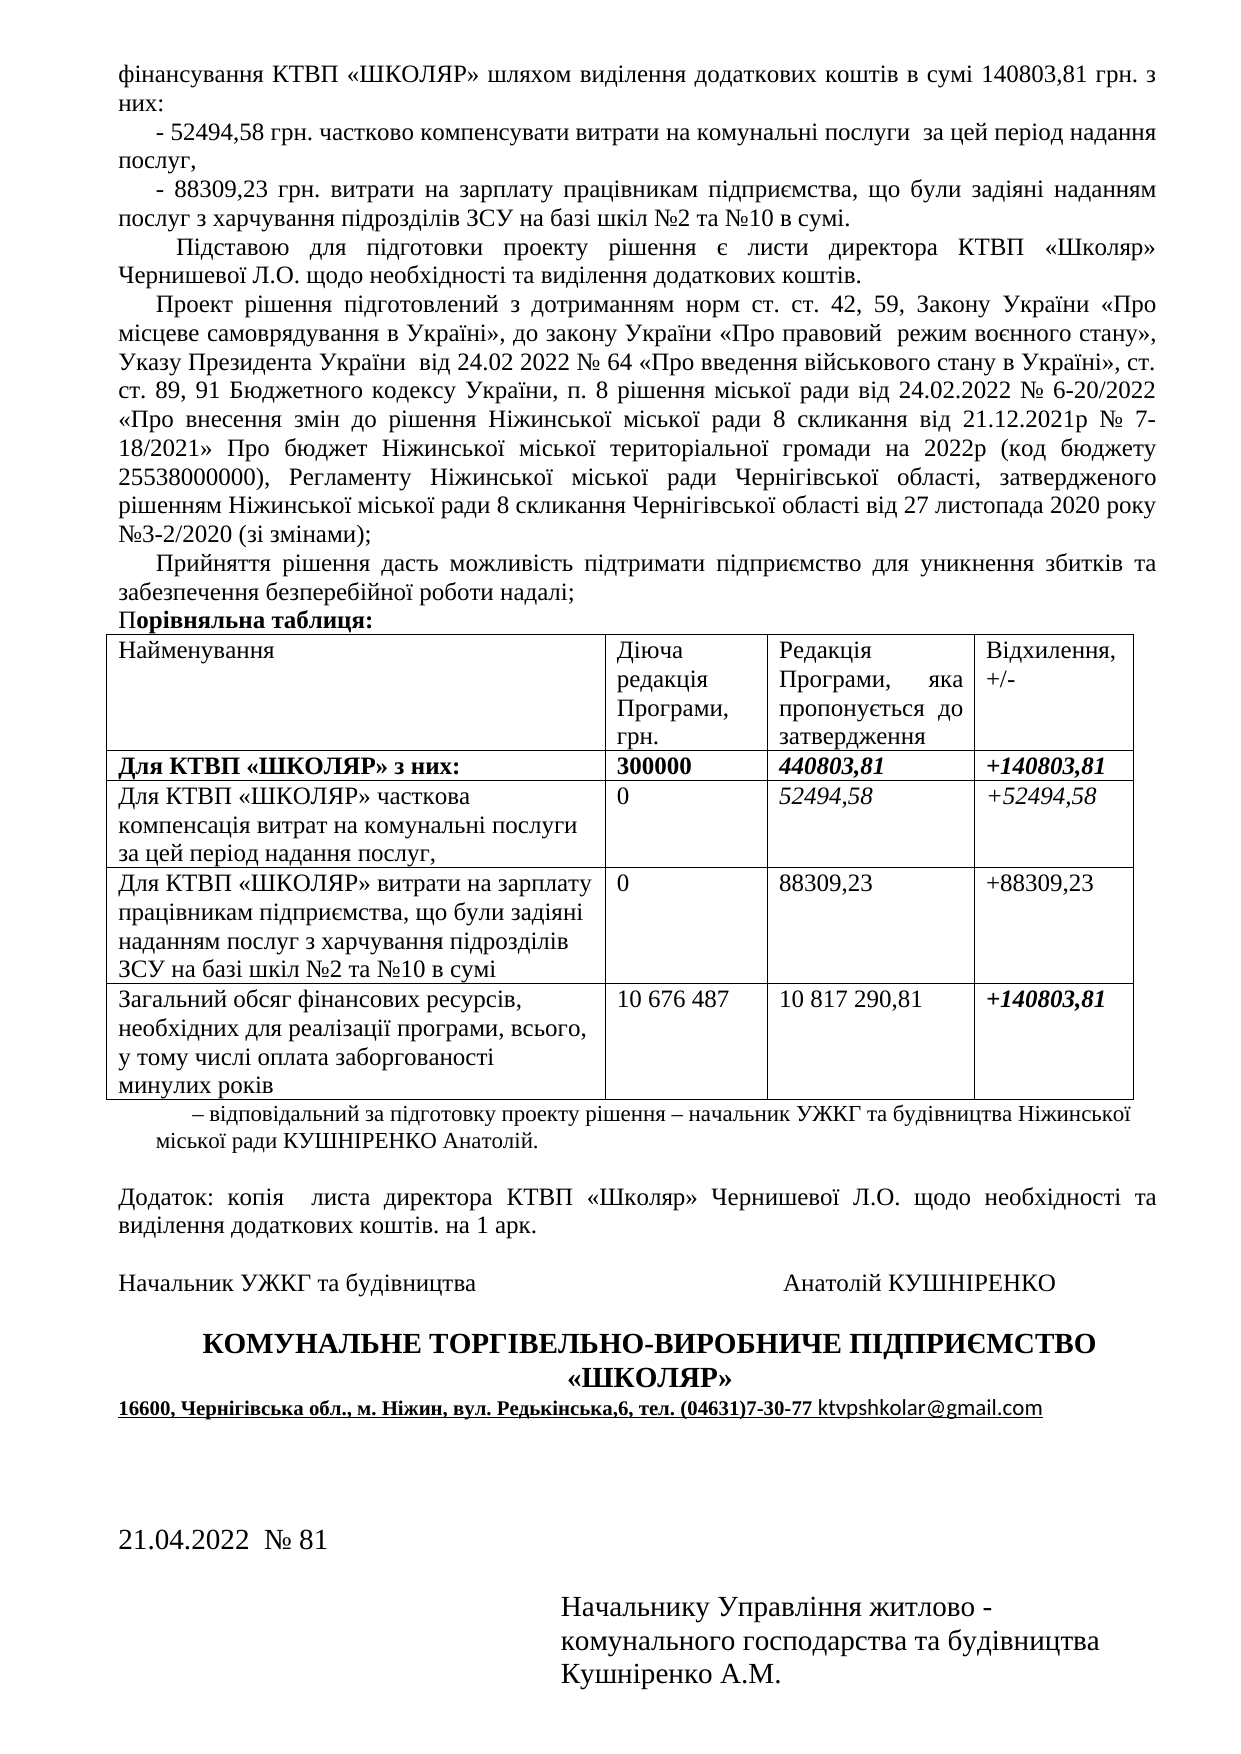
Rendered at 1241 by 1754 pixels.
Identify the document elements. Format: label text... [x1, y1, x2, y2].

table_cell +140803,81 [975, 984, 1133, 1099]
table_cell +52494,58 [975, 781, 1133, 867]
table_cell 52494,58 [768, 781, 974, 867]
text 21.04.2022 № 81 [118, 1522, 1181, 1556]
text - 52494,58 грн. частково компенсувати витрати на комунальні послуги за цей період надання послуг, [118, 117, 1157, 174]
text Проект рішення підготовлений з дотриманням норм ст. ст. 42, 59, Закону України «Про місцеве самоврядування в Україні», до закону України «Про правовий режим воєнного стану», Указу Президента України від 24.02 2022 № 64 «Про введення військового стану в Україні», ст. ст. 89, 91 Бюджетного кодексу України, п. 8 рішення міської ради від 24.02.2022 № 6-20/2022 «Про внесення змін до рішення Ніжинської міської ради 8 скликання від 21.12.2021р № 7-18/2021» Про бюджет Ніжинської міської територіальної громади на 2022р (код бюджету 25538000000), Регламенту Ніжинської міської ради Чернігівської області, затвердженого рішенням Ніжинської міської ради 8 скликання Чернігівської області від 27 листопада 2020 року №3-2/2020 (зі змінами); [118, 289, 1157, 548]
text Додаток: копія листа директора КТВП «Школяр» Чернишевої Л.О. щодо необхідності та виділення додаткових коштів. на 1 арк. [118, 1182, 1157, 1239]
text Кушніренко А.М. [561, 1656, 1181, 1690]
table_cell 0 [606, 868, 767, 983]
table_cell +88309,23 [975, 868, 1133, 983]
table_cell 10 817 290,81 [768, 984, 974, 1099]
table_cell 0 [606, 781, 767, 867]
table_cell Для КТВП «ШКОЛЯР» часткова компенсація витрат на комунальні послуги за цей період надання послуг, [107, 781, 605, 867]
text Прийняття рішення дасть можливість підтримати підприємство для уникнення збитків та забезпечення безперебійної роботи надалі; [118, 548, 1157, 605]
table_cell +140803,81 [975, 751, 1133, 780]
text Начальнику Управління житлово - комунального господарства та будівництва [561, 1589, 1181, 1656]
table_header Відхилення, +/- [975, 635, 1133, 750]
table_cell Для КТВП «ШКОЛЯР» з них: [107, 751, 605, 780]
table_header Редакція Програми, яка пропонується до затвердження [768, 635, 974, 750]
table_header Найменування [107, 635, 605, 750]
text Підставою для підготовки проекту рішення є листи директора КТВП «Школяр» Чернишевої Л.О. щодо необхідності та виділення додаткових коштів. [118, 232, 1157, 289]
text – відповідальний за підготовку проекту рішення – начальник УЖКГ та будівництва Ніжинської міської ради КУШНІРЕНКО Анатолій. [156, 1100, 1181, 1153]
table_cell Загальний обсяг фінансових ресурсів, необхідних для реалізації програми, всього, у тому числі оплата заборгованості минулих років [107, 984, 605, 1099]
text - 88309,23 грн. витрати на зарплату працівникам підприємства, що були задіяні наданням послуг з харчування підрозділів ЗСУ на базі шкіл №2 та №10 в сумі. [118, 174, 1157, 232]
table_cell 88309,23 [768, 868, 974, 983]
table_cell 440803,81 [768, 751, 974, 780]
text 16600, Чернігівська обл., м. Ніжин, вул. Редькінська,6, тел. (04631)7-30-77 ktvpshkolar@gmail.com [118, 1393, 1196, 1421]
text КОМУНАЛЬНЕ ТОРГІВЕЛЬНО-ВИРОБНИЧЕ ПІДПРИЄМСТВО «ШКОЛЯР» [118, 1326, 1181, 1393]
table_cell 300000 [606, 751, 767, 780]
table_cell 10 676 487 [606, 984, 767, 1099]
text Начальник УЖКГ та будівництва Анатолій КУШНІРЕНКО [118, 1268, 1181, 1297]
table_cell Для КТВП «ШКОЛЯР» витрати на зарплату працівникам підприємства, що були задіяні наданням послуг з харчування підрозділів ЗСУ на базі шкіл №2 та №10 в сумі [107, 868, 605, 983]
table_header Діюча редакція Програми, грн. [606, 635, 767, 750]
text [118, 59, 1157, 117]
text Порівняльна таблиця: [118, 605, 1181, 634]
